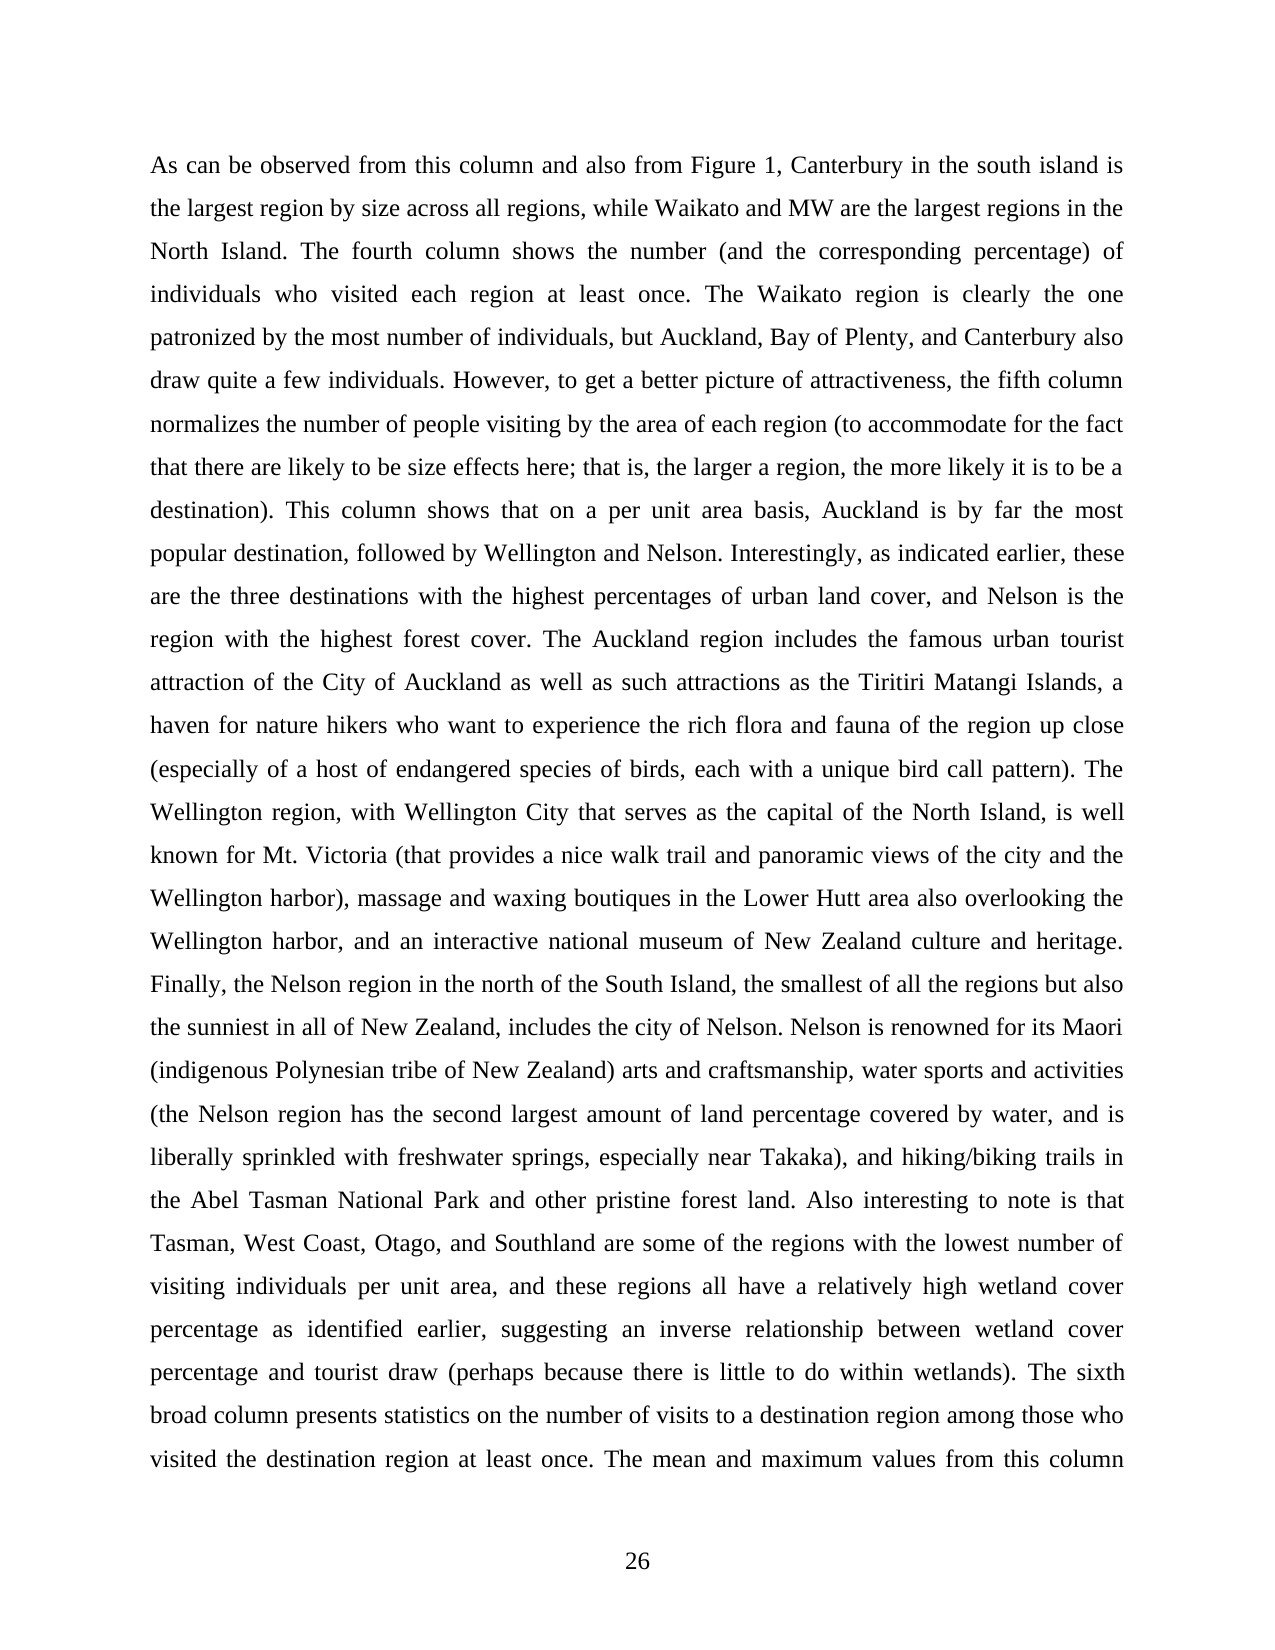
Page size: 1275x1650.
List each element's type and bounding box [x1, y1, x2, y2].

text [150, 150, 1125, 1472]
